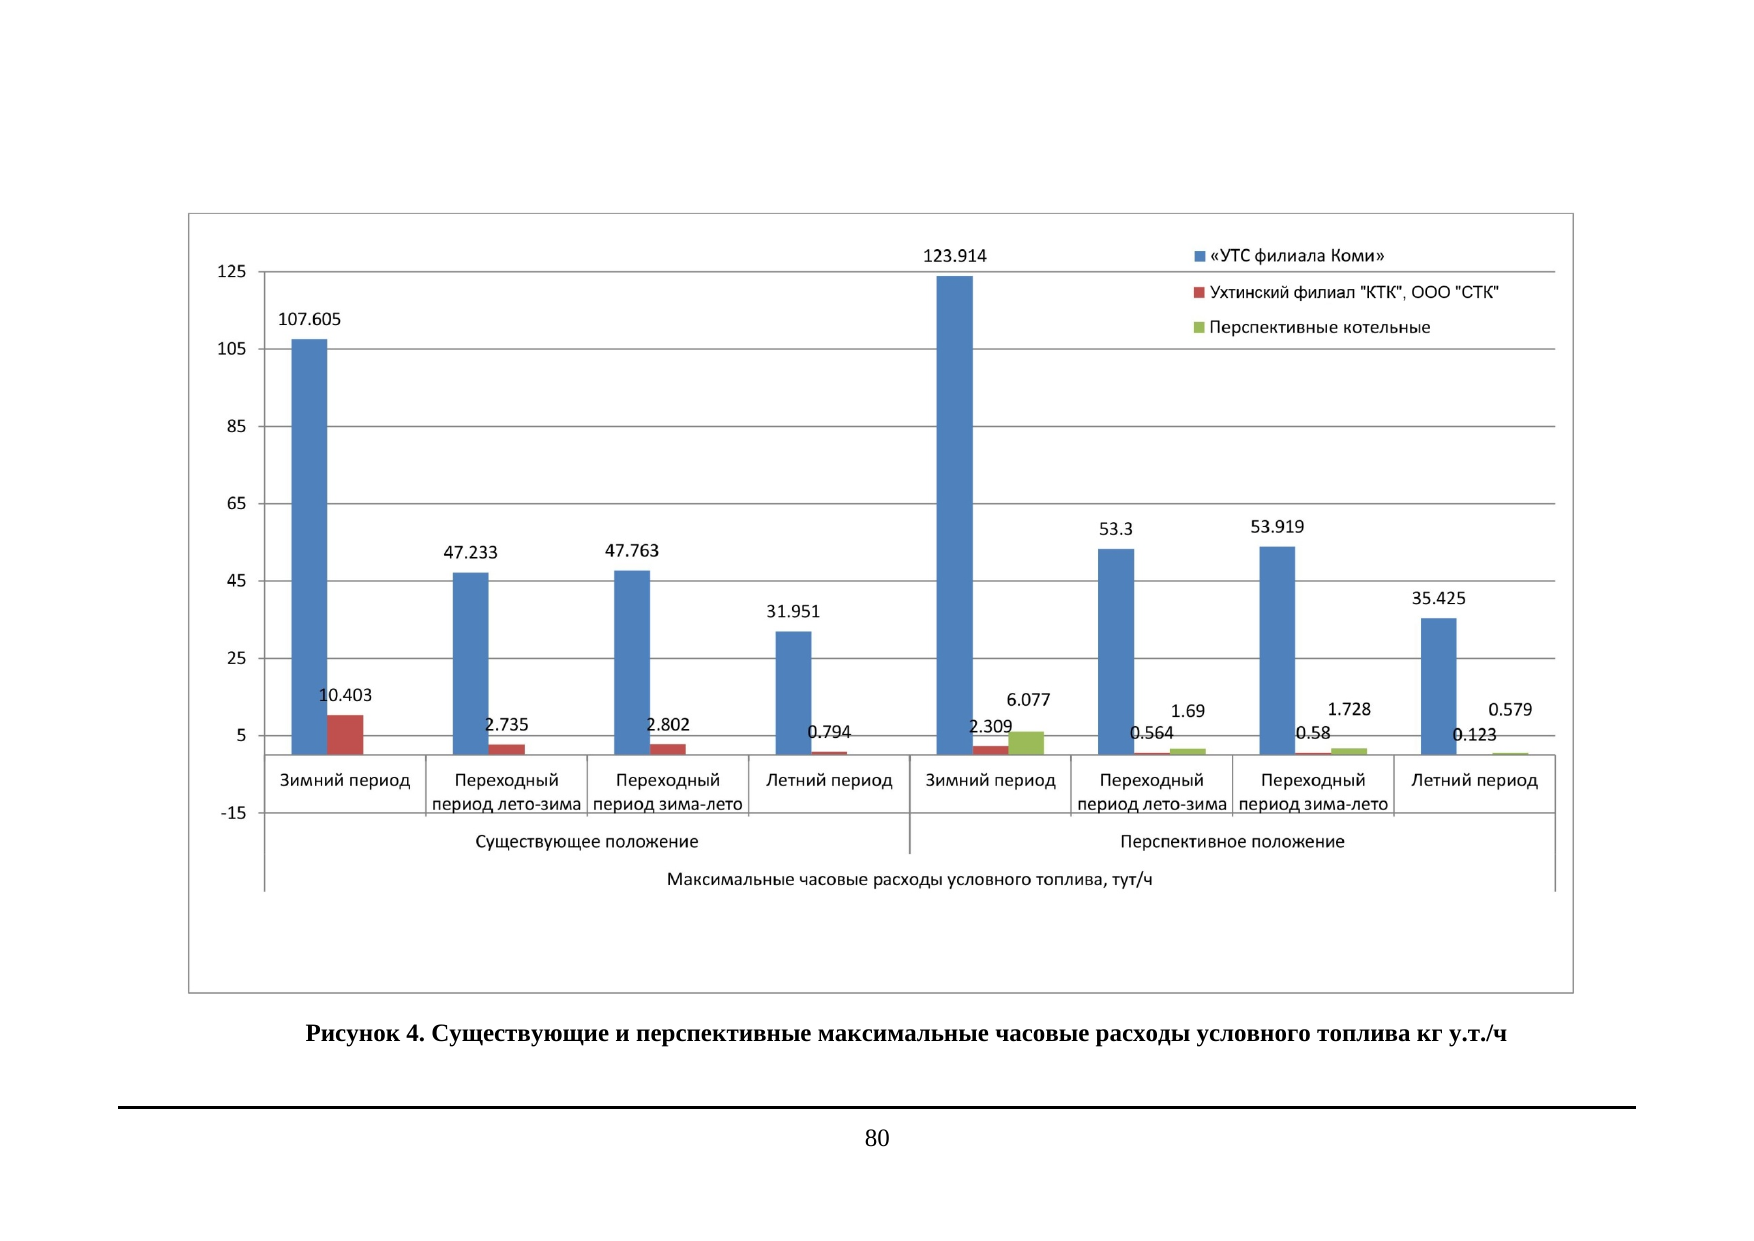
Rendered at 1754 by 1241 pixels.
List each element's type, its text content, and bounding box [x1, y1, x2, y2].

list Существующие и перспективные максимальные часовые расходы условного топлива кг у.т./ч [118, 1018, 1636, 1047]
picture [152, 177, 1602, 1019]
